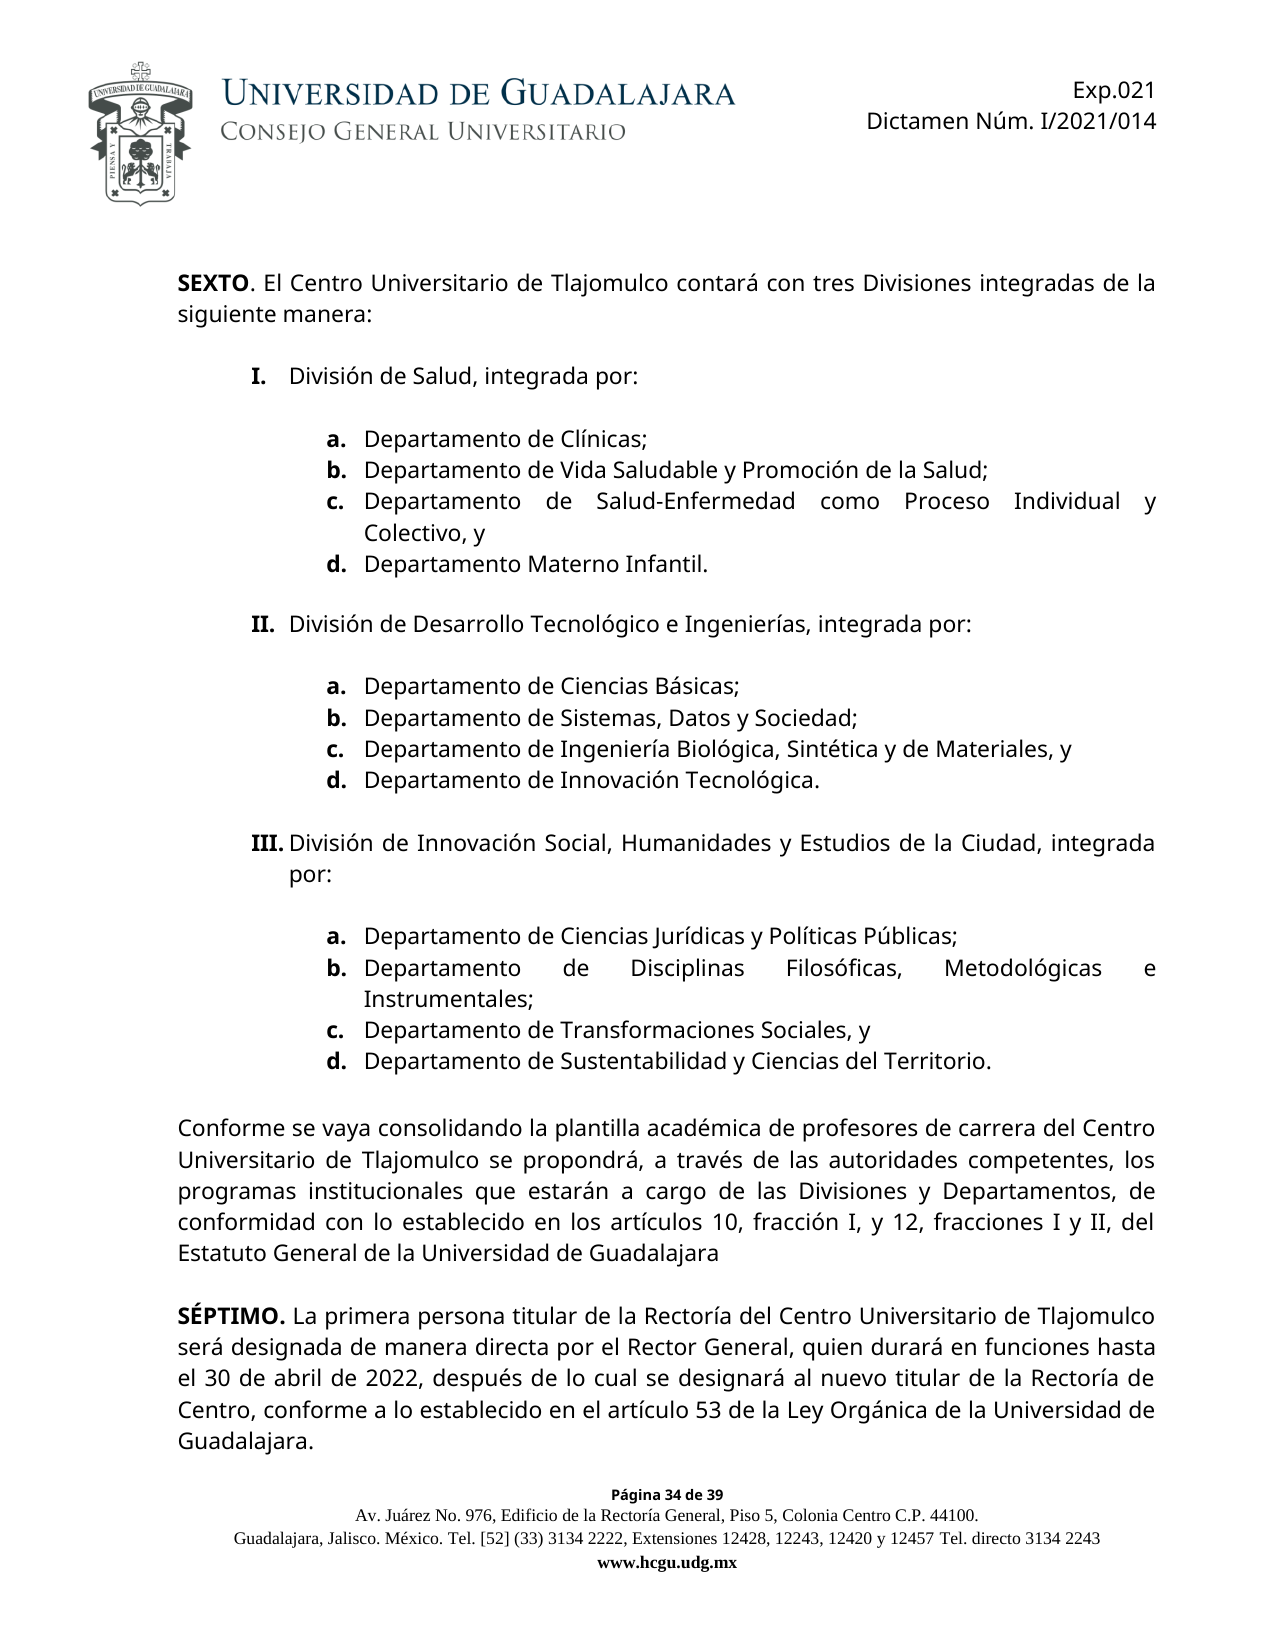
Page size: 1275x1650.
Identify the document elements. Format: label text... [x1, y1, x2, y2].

text Conforme se vaya consolidando la plantilla académica de profesores de carrera del Centro Universitario de Tlajomulco se propondrá, a través de las autoridades competentes, los programas institucionales que estarán a cargo de las Divisiones y Departamentos, de conformidad con lo establecido en los artículos 10, fracción I, y 12, fracciones I y II, del Estatuto General de la Universidad de Guadalajara [177, 1112, 1157, 1269]
text SÉPTIMO. La primera persona titular de la Rectoría del Centro Universitario de Tlajomulco será designada de manera directa por el Rector General, quien durará en funciones hasta el 30 de abril de 2022, después de lo cual se designará al nuevo titular de la Rectoría de Centro, conforme a lo establecido en el artículo 53 de la Ley Orgánica de la Universidad de Guadalajara. [177, 1300, 1157, 1456]
list División de Salud, integrada por: [251, 360, 1157, 391]
list Departamento de Ciencias Jurídicas y Políticas Públicas; [326, 920, 1157, 951]
list Departamento de Ciencias Básicas; [326, 670, 1157, 701]
list Departamento de Ingeniería Biológica, Sintética y de Materiales, y [326, 733, 1157, 764]
list Departamento de Vida Saludable y Promoción de la Salud; [326, 454, 1157, 485]
text SEXTO. El Centro Universitario de Tlajomulco contará con tres Divisiones integradas de la siguiente manera: [177, 230, 1157, 329]
list Departamento de Disciplinas Filosóficas, Metodológicas e Instrumentales; [326, 951, 1157, 1014]
list Departamento de Transformaciones Sociales, y [326, 1014, 1157, 1045]
list Departamento Materno Infantil. [326, 548, 1157, 579]
list Departamento de Innovación Tecnológica. [326, 764, 1157, 795]
picture [0, 2, 1275, 267]
list División de Desarrollo Tecnológico e Ingenierías, integrada por: [251, 608, 1157, 639]
list Departamento de Sustentabilidad y Ciencias del Territorio. [326, 1045, 1157, 1076]
list Departamento de Sistemas, Datos y Sociedad; [326, 701, 1157, 733]
list Departamento de Clínicas; [326, 423, 1157, 454]
list División de Innovación Social, Humanidades y Estudios de la Ciudad, integrada por: [251, 826, 1157, 889]
list Departamento de Salud-Enfermedad como Proceso Individual y Colectivo, y [326, 485, 1157, 548]
